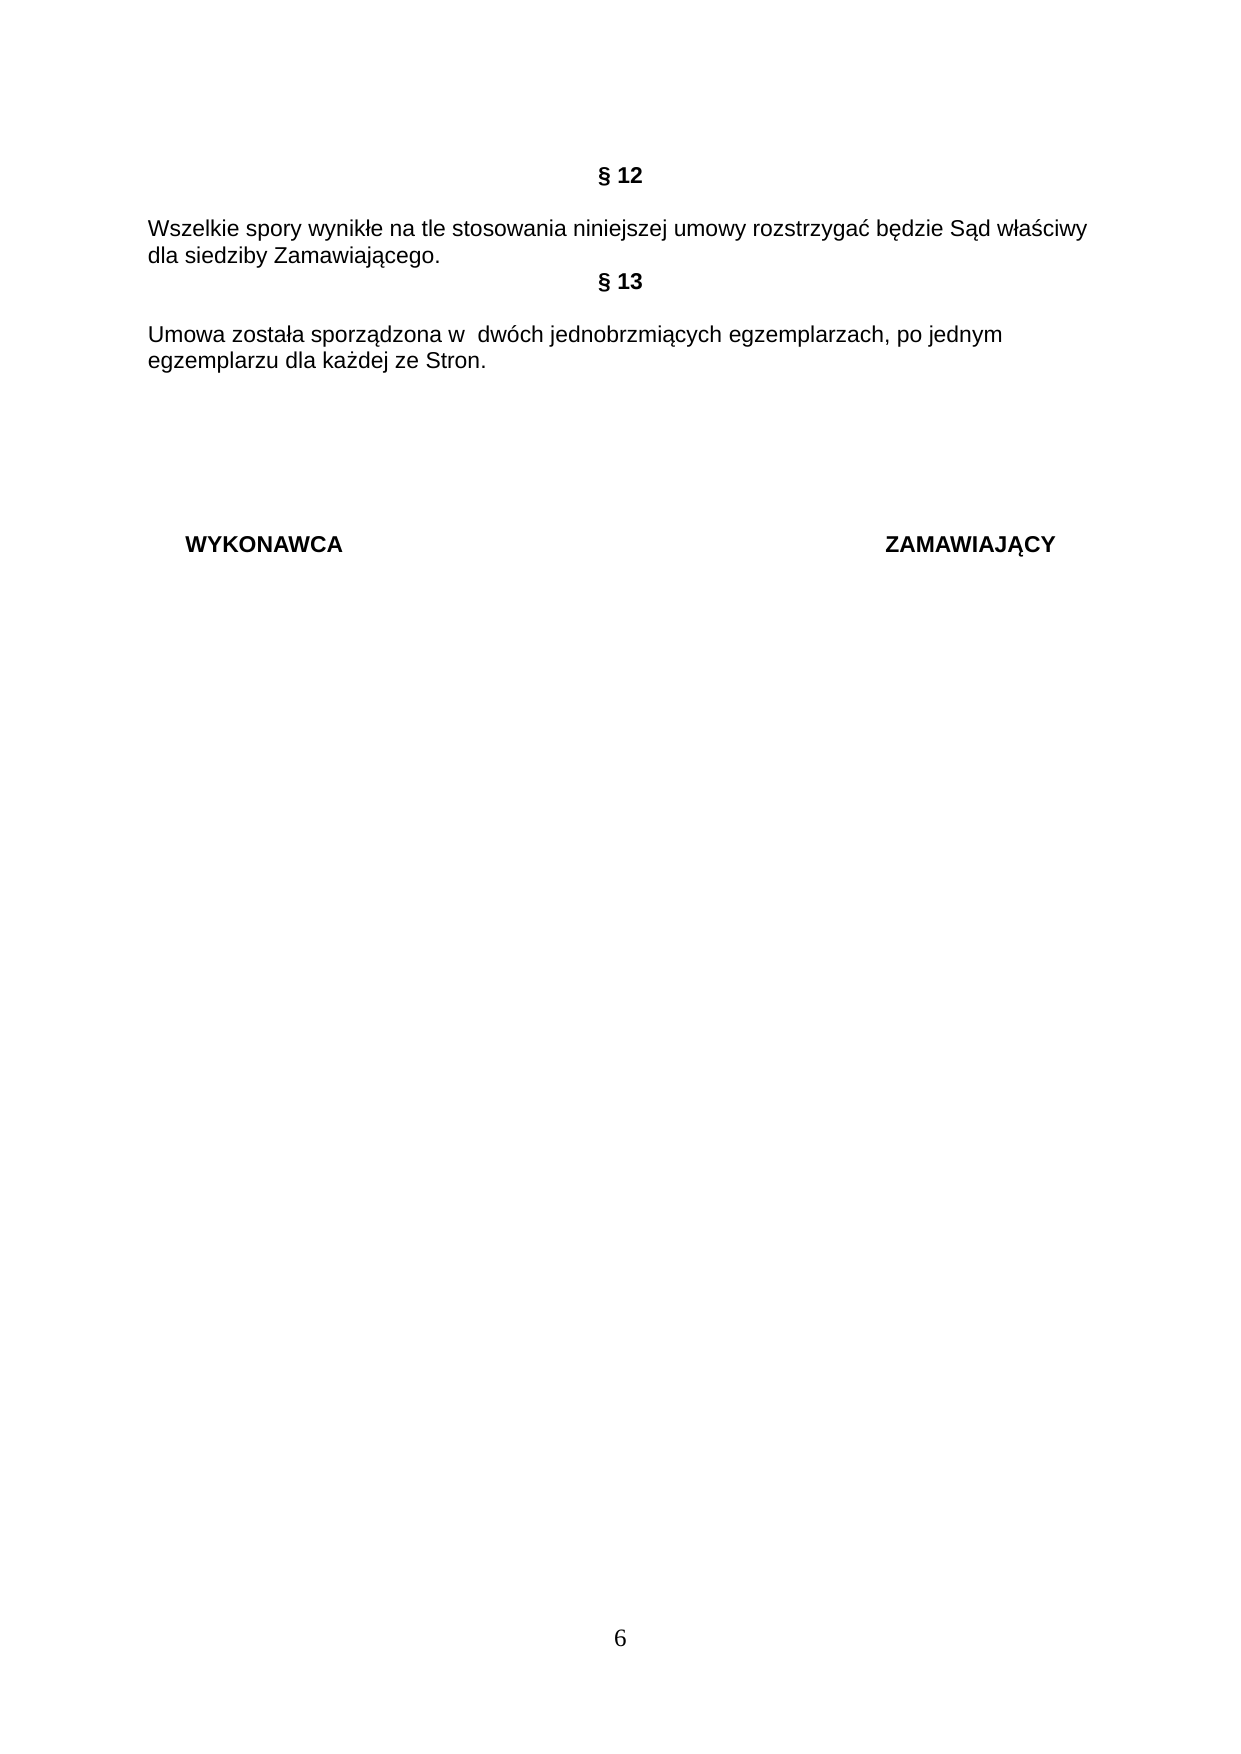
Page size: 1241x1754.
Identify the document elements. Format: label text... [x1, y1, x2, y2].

text Wszelkie spory wynikłe na tle stosowania niniejszej umowy rozstrzygać będzie Sąd właściwy dla siedziby Zamawiającego. [148, 215, 1093, 268]
text WYKONAWCA ZAMAWIAJĄCY [185, 531, 1093, 558]
text Umowa została sporządzona w dwóch jednobrzmiących egzemplarzach, po jednym egzemplarzu dla każdej ze Stron. [148, 321, 1093, 373]
text § 12 [148, 162, 1093, 189]
text § 13 [148, 268, 1093, 294]
